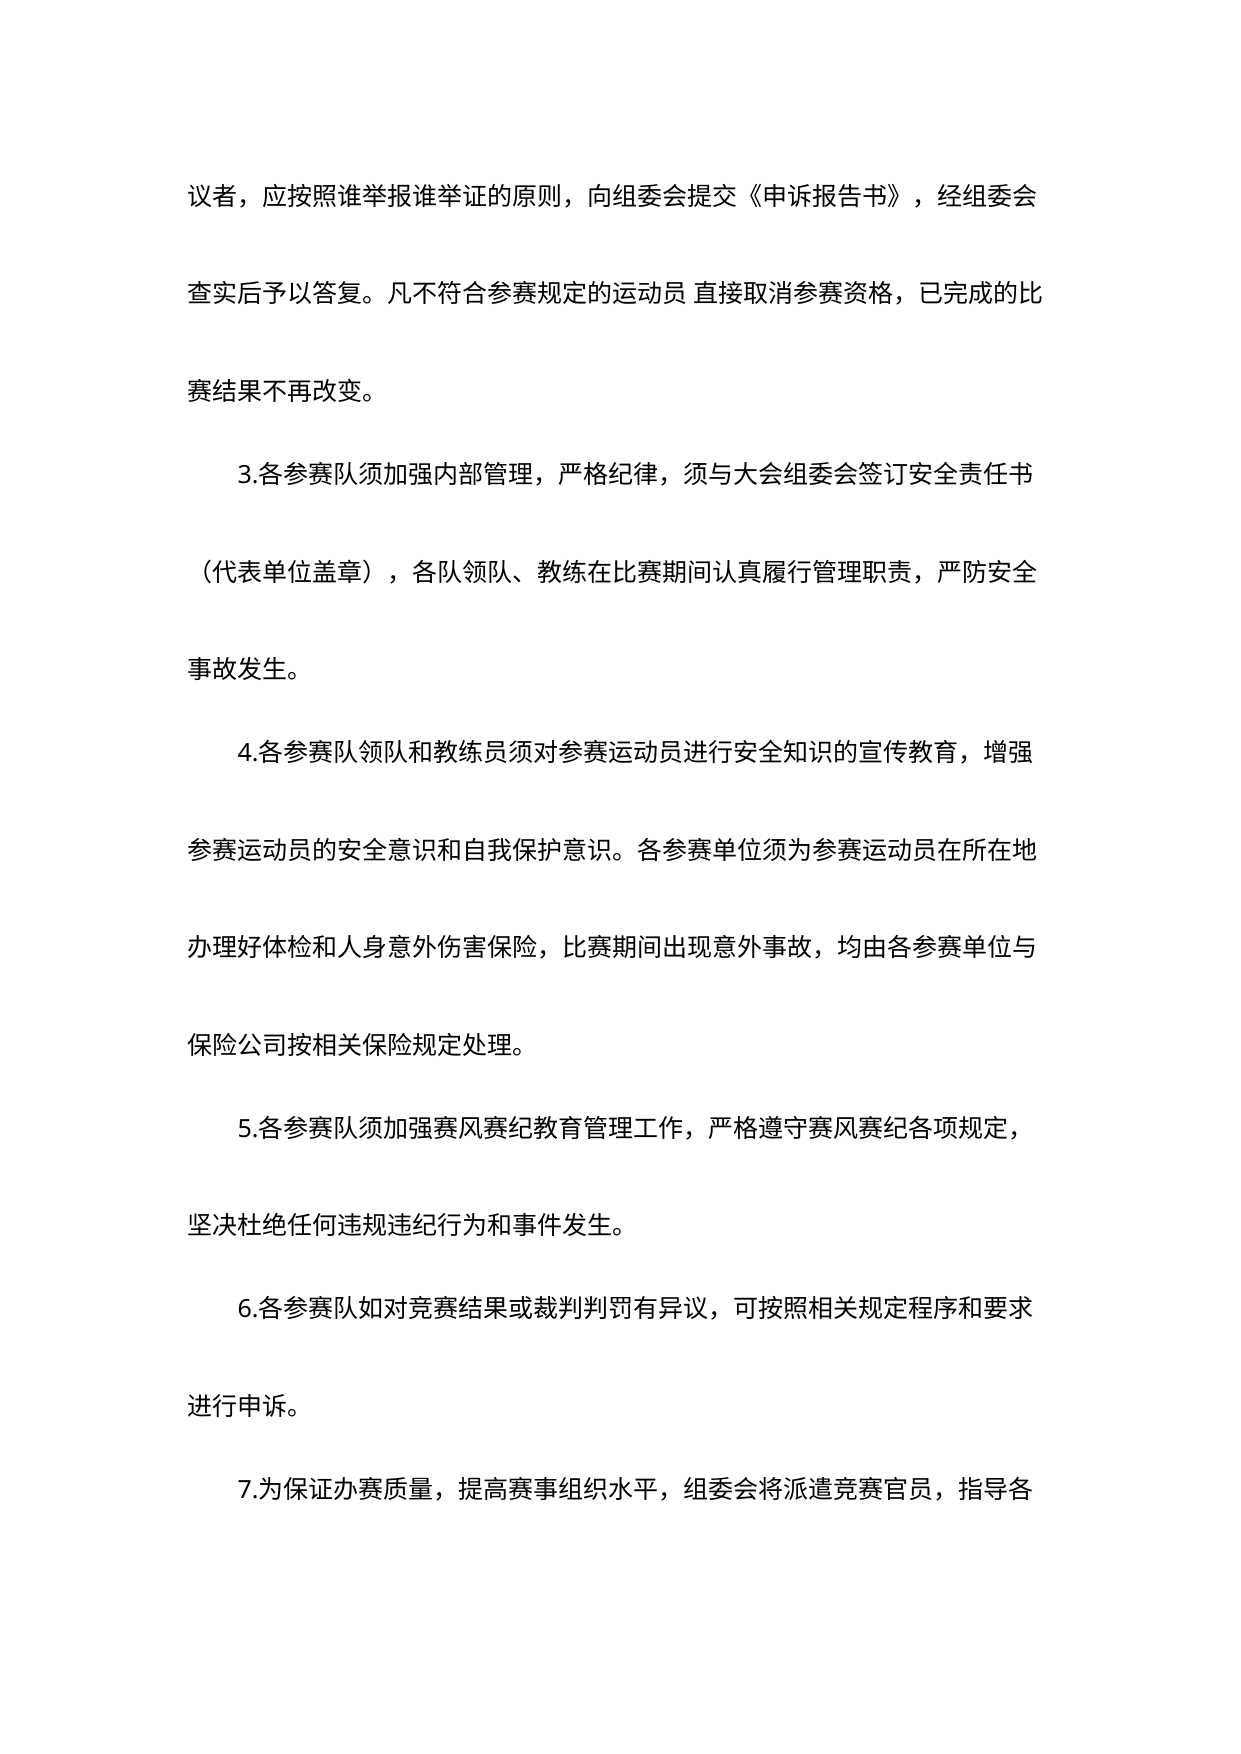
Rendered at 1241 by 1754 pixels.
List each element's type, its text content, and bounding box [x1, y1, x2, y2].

text 3.各参赛队须加强内部管理，严格纪律，须与大会组委会签订安全责任书（代表单位盖章），各队领队、教练在比赛期间认真履行管理职责，严防安全事故发生。 [187, 440, 1053, 700]
text 5.各参赛队须加强赛风赛纪教育管理工作，严格遵守赛风赛纪各项规定，坚决杜绝任何违规违纪行为和事件发生。 [187, 1094, 1053, 1256]
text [187, 162, 1053, 422]
text 4.各参赛队领队和教练员须对参赛运动员进行安全知识的宣传教育，增强参赛运动员的安全意识和自我保护意识。各参赛单位须为参赛运动员在所在地办理好体检和人身意外伤害保险，比赛期间出现意外事故，均由各参赛单位与保险公司按相关保险规定处理。 [187, 718, 1053, 1076]
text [187, 1455, 1053, 1520]
text 6.各参赛队如对竞赛结果或裁判判罚有异议，可按照相关规定程序和要求进行申诉。 [187, 1274, 1053, 1437]
